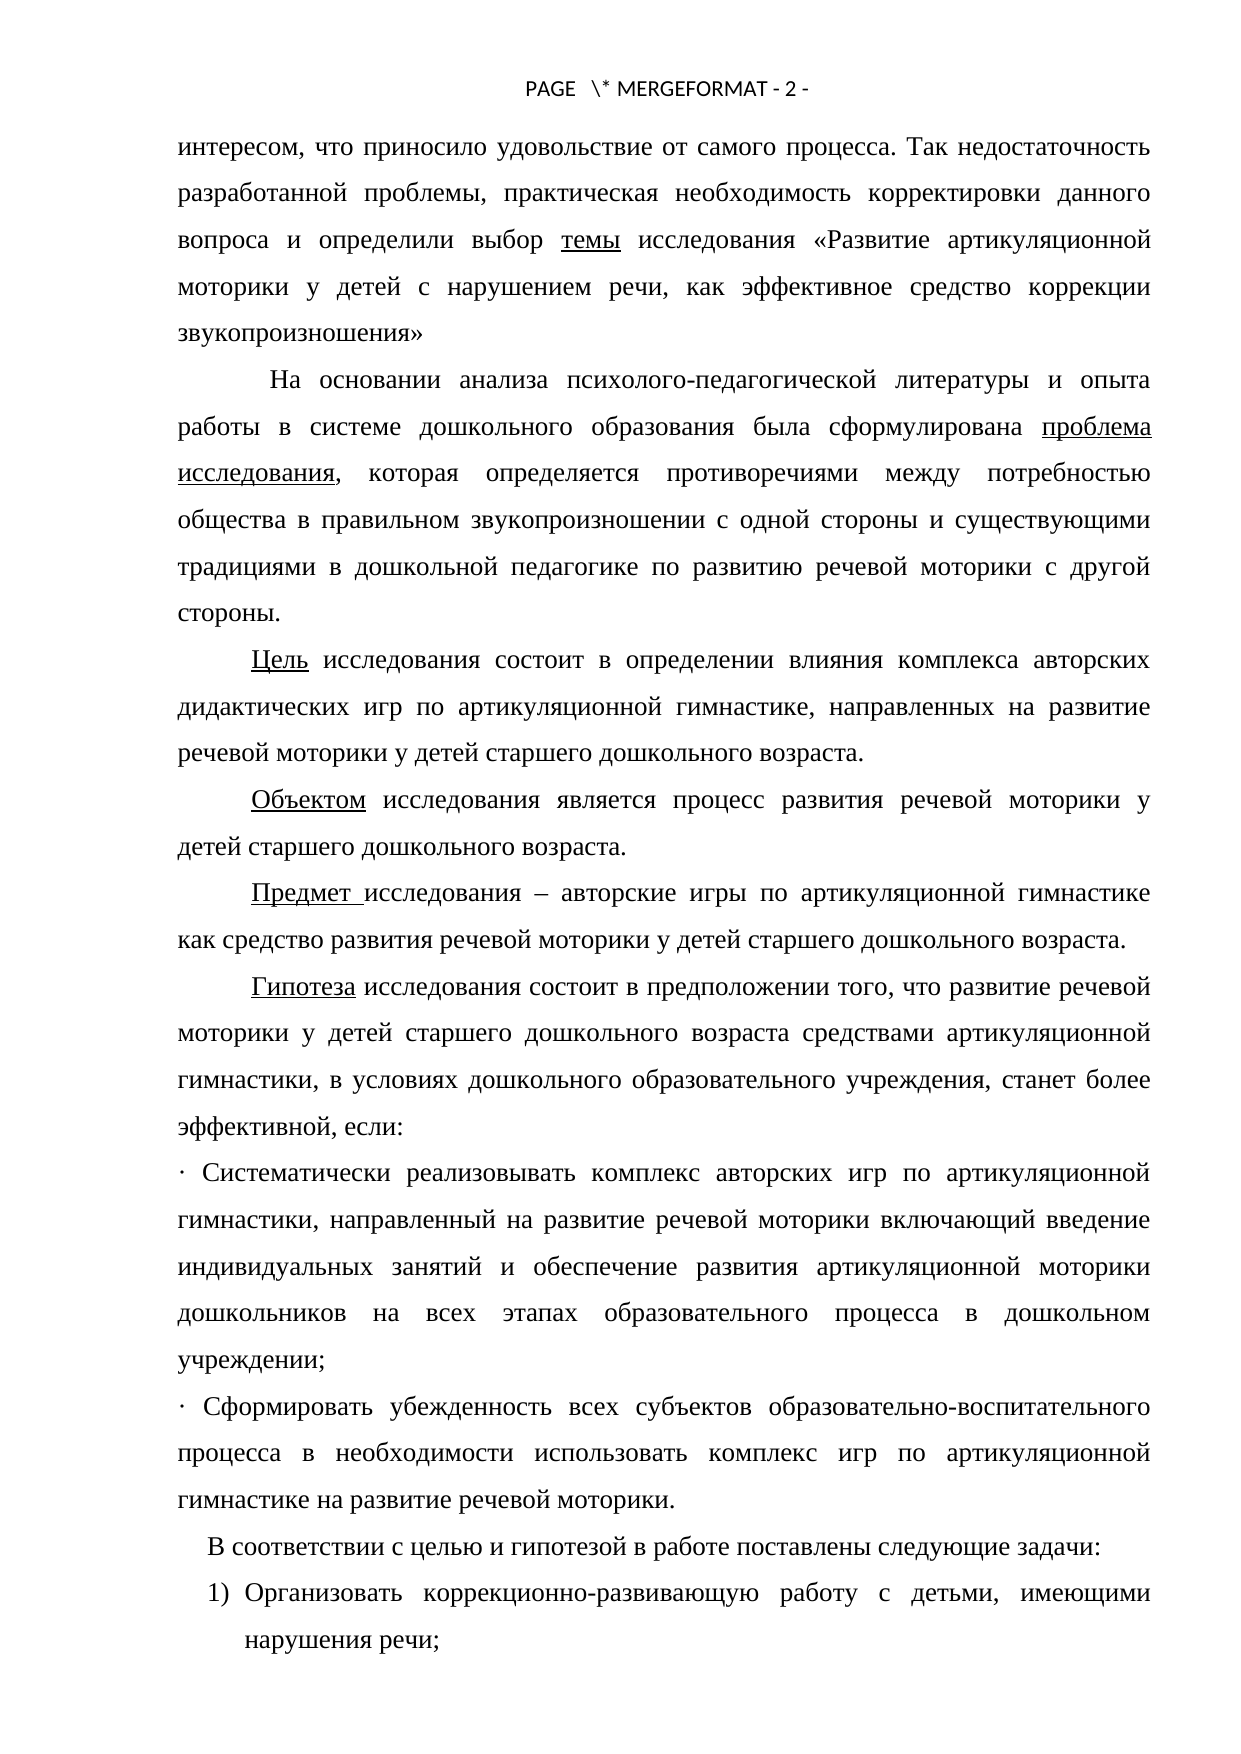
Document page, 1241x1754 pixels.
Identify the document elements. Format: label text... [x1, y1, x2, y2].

text Гипотеза исследования состоит в предположении того, что развитие речевой моторики у детей старшего дошкольного возраста средствами артикуляционной гимнастики, в условиях дошкольного образовательного учреждения, станет более эффективной, если: [177, 970, 1152, 1141]
text Цель исследования состоит в определении влияния комплекса авторских дидактических игр по артикуляционной гимнастике, направленных на развитие речевой моторики у детей старшего дошкольного возраста. [177, 643, 1152, 768]
text На основании анализа психолого-педагогической литературы и опыта работы в системе дошкольного образования была сформулирована проблема исследования, которая определяется противоречиями между потребностью общества в правильном звукопроизношении с одной стороны и существующими традициями в дошкольной педагогике по развитию речевой моторики с другой стороны. [177, 363, 1152, 628]
text Объектом исследования является процесс развития речевой моторики у детей старшего дошкольного возраста. [177, 783, 1152, 861]
text В соответствии с целью и гипотезой в работе поставлены следующие задачи: [177, 1530, 1152, 1561]
list Организовать коррекционно-развивающую работу с детьми, имеющими нарушения речи; [207, 1576, 1152, 1654]
text · Систематически реализовывать комплекс авторских игр по артикуляционной гимнастики, направленный на развитие речевой моторики включающий введение индивидуальных занятий и обеспечение развития артикуляционной моторики дошкольников на всех этапах образовательного процесса в дошкольном учреждении; [177, 1156, 1152, 1374]
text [177, 130, 1152, 348]
text · Сформировать убежденность всех субъектов образовательно-воспитательного процесса в необходимости использовать комплекс игр по артикуляционной гимнастике на развитие речевой моторики. [177, 1390, 1152, 1514]
text Предмет исследования – авторские игры по артикуляционной гимнастике как средство развития речевой моторики у детей старшего дошкольного возраста. [177, 876, 1152, 954]
